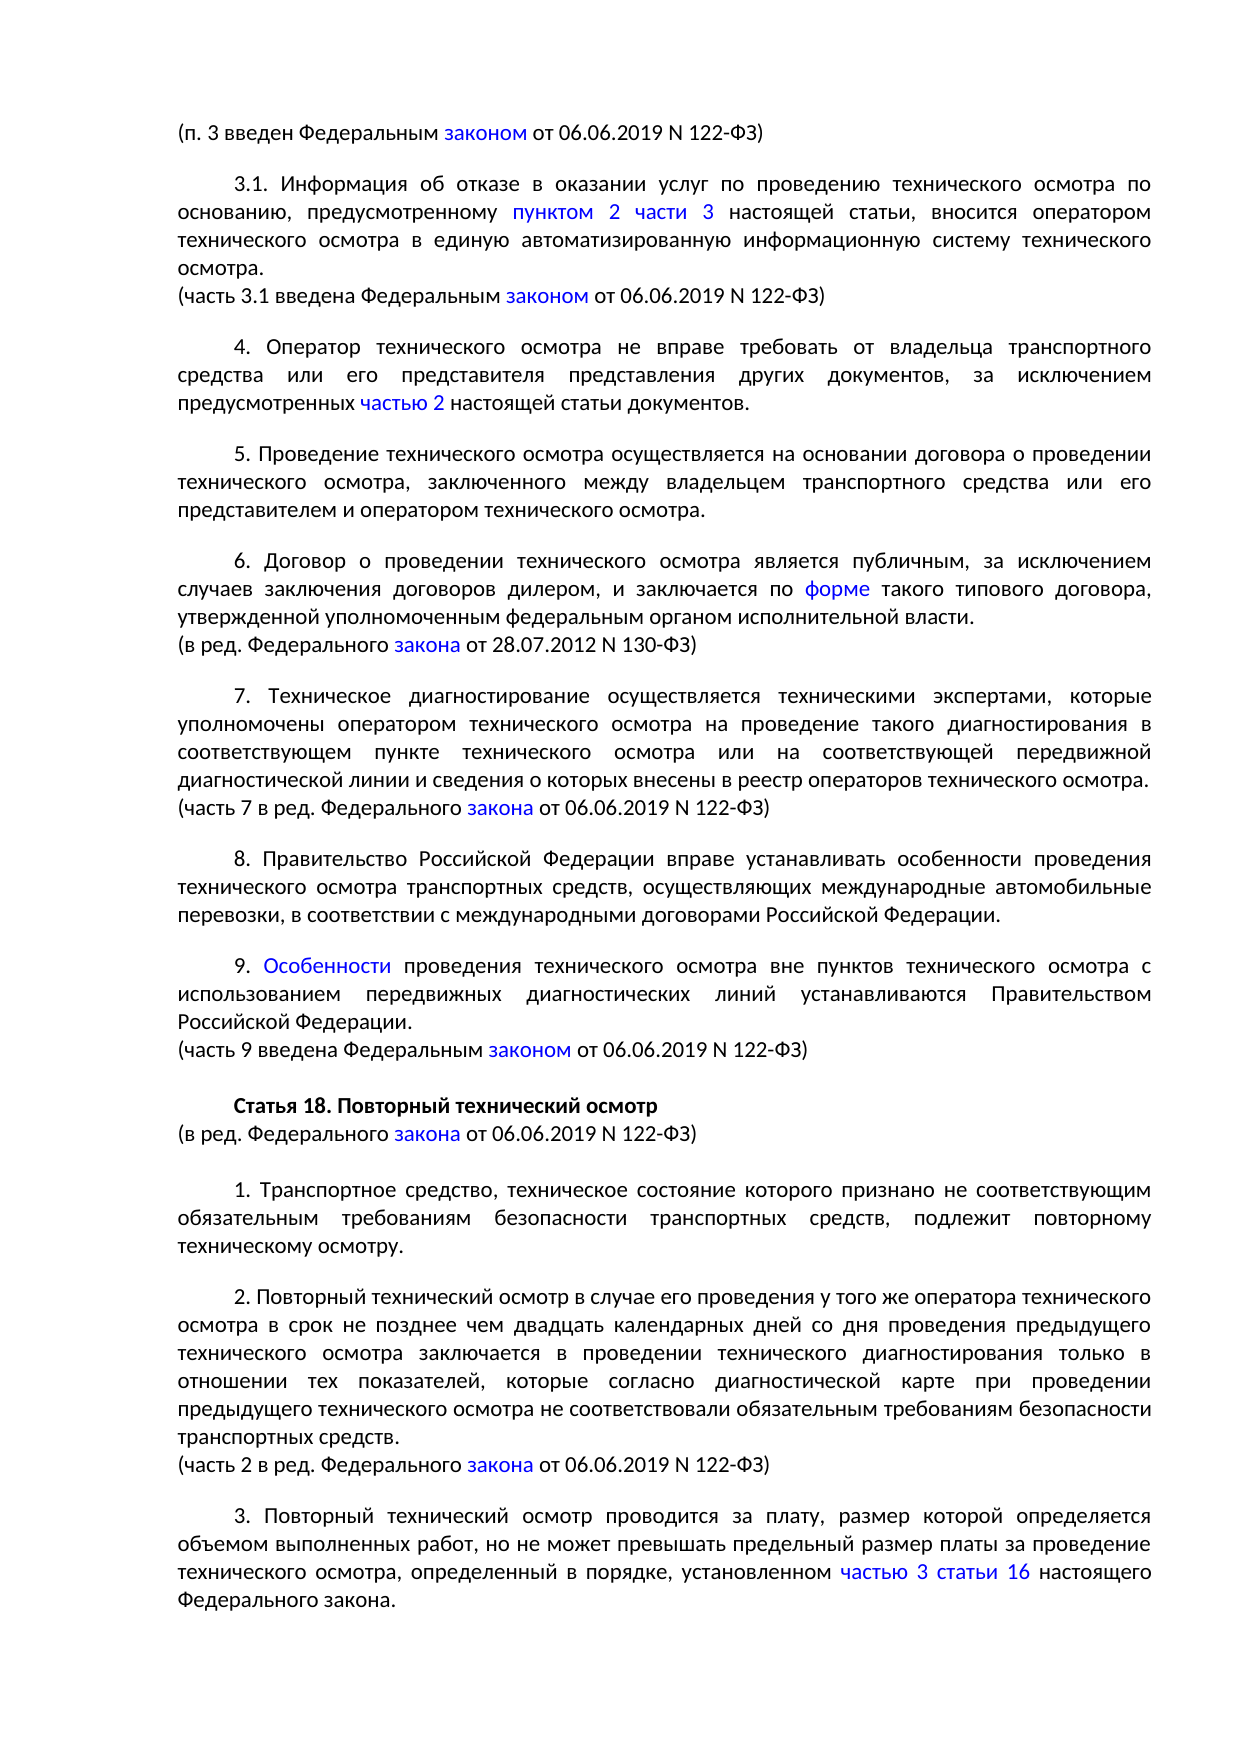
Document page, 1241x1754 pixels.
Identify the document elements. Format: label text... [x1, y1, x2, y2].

text (часть 3.1 введена Федеральным законом от 06.06.2019 N 122-ФЗ) [177, 281, 1152, 309]
text (п. 3 введен Федеральным законом от 06.06.2019 N 122-ФЗ) [177, 118, 1152, 146]
text (часть 2 в ред. Федерального закона от 06.06.2019 N 122-ФЗ) [177, 1450, 1152, 1478]
text 2. Повторный технический осмотр в случае его проведения у того же оператора технического осмотра в срок не позднее чем двадцать календарных дней со дня проведения предыдущего технического осмотра заключается в проведении технического диагностирования только в отношении тех показателей, которые согласно диагностической карте при проведении предыдущего технического осмотра не соответствовали обязательным требованиям безопасности транспортных средств. [177, 1282, 1152, 1450]
text 6. Договор о проведении технического осмотра является публичным, за исключением случаев заключения договоров дилером, и заключается по форме такого типового договора, утвержденной уполномоченным федеральным органом исполнительной власти. [177, 546, 1152, 630]
title Статья 18. Повторный технический осмотр [177, 1091, 1152, 1119]
text (часть 9 введена Федеральным законом от 06.06.2019 N 122-ФЗ) [177, 1035, 1152, 1063]
text 9. Особенности проведения технического осмотра вне пунктов технического осмотра с использованием передвижных диагностических линий устанавливаются Правительством Российской Федерации. [177, 951, 1152, 1035]
text (часть 7 в ред. Федерального закона от 06.06.2019 N 122-ФЗ) [177, 793, 1152, 821]
text 4. Оператор технического осмотра не вправе требовать от владельца транспортного средства или его представителя представления других документов, за исключением предусмотренных частью 2 настоящей статьи документов. [177, 332, 1152, 416]
text 1. Транспортное средство, техническое состояние которого признано не соответствующим обязательным требованиям безопасности транспортных средств, подлежит повторному техническому осмотру. [177, 1175, 1152, 1259]
text 5. Проведение технического осмотра осуществляется на основании договора о проведении технического осмотра, заключенного между владельцем транспортного средства или его представителем и оператором технического осмотра. [177, 439, 1152, 523]
text 8. Правительство Российской Федерации вправе устанавливать особенности проведения технического осмотра транспортных средств, осуществляющих международные автомобильные перевозки, в соответствии с международными договорами Российской Федерации. [177, 844, 1152, 928]
text (в ред. Федерального закона от 28.07.2012 N 130-ФЗ) [177, 630, 1152, 658]
text 3. Повторный технический осмотр проводится за плату, размер которой определяется объемом выполненных работ, но не может превышать предельный размер платы за проведение технического осмотра, определенный в порядке, установленном частью 3 статьи 16 настоящего Федерального закона. [177, 1501, 1152, 1613]
text (в ред. Федерального закона от 06.06.2019 N 122-ФЗ) [177, 1119, 1152, 1147]
text 7. Техническое диагностирование осуществляется техническими экспертами, которые уполномочены оператором технического осмотра на проведение такого диагностирования в соответствующем пункте технического осмотра или на соответствующей передвижной диагностической линии и сведения о которых внесены в реестр операторов технического осмотра. [177, 681, 1152, 793]
text 3.1. Информация об отказе в оказании услуг по проведению технического осмотра по основанию, предусмотренному пунктом 2 части 3 настоящей статьи, вносится оператором технического осмотра в единую автоматизированную информационную систему технического осмотра. [177, 169, 1152, 281]
